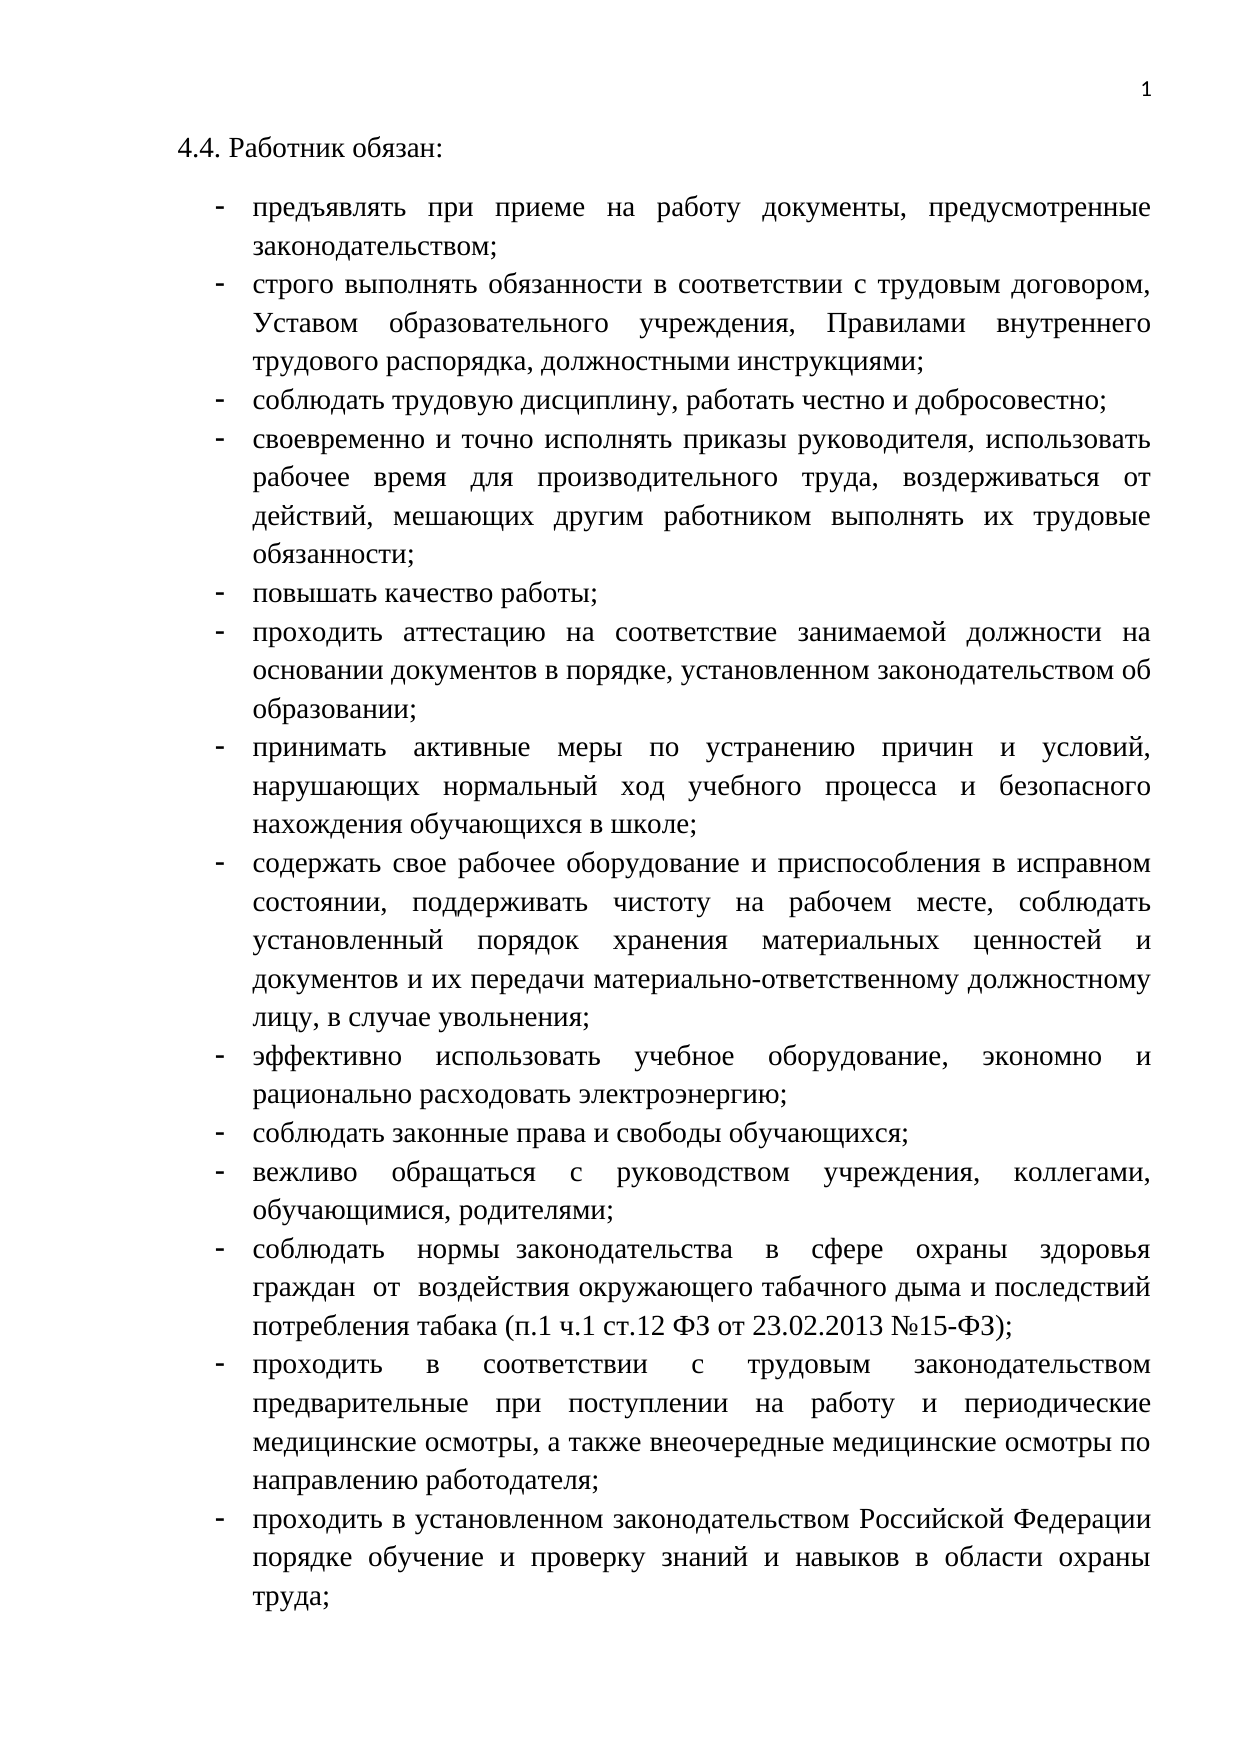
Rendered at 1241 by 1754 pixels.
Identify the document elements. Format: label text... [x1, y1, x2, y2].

list повышать качество работы; [215, 575, 1152, 609]
list проходить в соответствии с трудовым законодательством предварительные при поступлении на работу и периодические медицинские осмотры, а также внеочередные медицинские осмотры по направлению работодателя; [215, 1347, 1152, 1496]
list своевременно и точно исполнять приказы руководителя, использовать рабочее время для производительного труда, воздерживаться от действий, мешающих другим работником выполнять их трудовые обязанности; [215, 421, 1152, 570]
list строго выполнять обязанности в соответствии с трудовым договором, Уставом образовательного учреждения, Правилами внутреннего трудового распорядка, должностными инструкциями; [215, 266, 1152, 377]
list содержать свое рабочее оборудование и приспособления в исправном состоянии, поддерживать чистоту на рабочем месте, соблюдать установленный порядок хранения материальных ценностей и документов и их передачи материально-ответственному должностному лицу, в случае увольнения; [215, 845, 1152, 1033]
list вежливо обращаться с руководством учреждения, коллегами, обучающимися, родителями; [215, 1154, 1152, 1226]
list проходить аттестацию на соответствие занимаемой должности на основании документов в порядке, установленном законодательством об образовании; [215, 614, 1152, 724]
list предъявлять при приеме на работу документы, предусмотренные законодательством; [215, 189, 1152, 261]
text 4.4. Работник обязан: [177, 130, 1152, 163]
list принимать активные меры по устранению причин и условий, нарушающих нормальный ход учебного процесса и безопасного нахождения обучающихся в школе; [215, 729, 1152, 840]
list соблюдать нормы законодательства в сфере охраны здоровья граждан от воздействия окружающего табачного дыма и последствий потребления табака (п.1 ч.1 ст.12 ФЗ от 23.02.2013 №15-ФЗ); [215, 1231, 1152, 1342]
list эффективно использовать учебное оборудование, экономно и рационально расходовать электроэнергию; [215, 1038, 1152, 1110]
list соблюдать трудовую дисциплину, работать честно и добросовестно; [215, 382, 1152, 416]
list проходить в установленном законодательством Российской Федерации порядке обучение и проверку знаний и навыков в области охраны труда; [215, 1501, 1152, 1612]
list соблюдать законные права и свободы обучающихся; [215, 1115, 1152, 1149]
